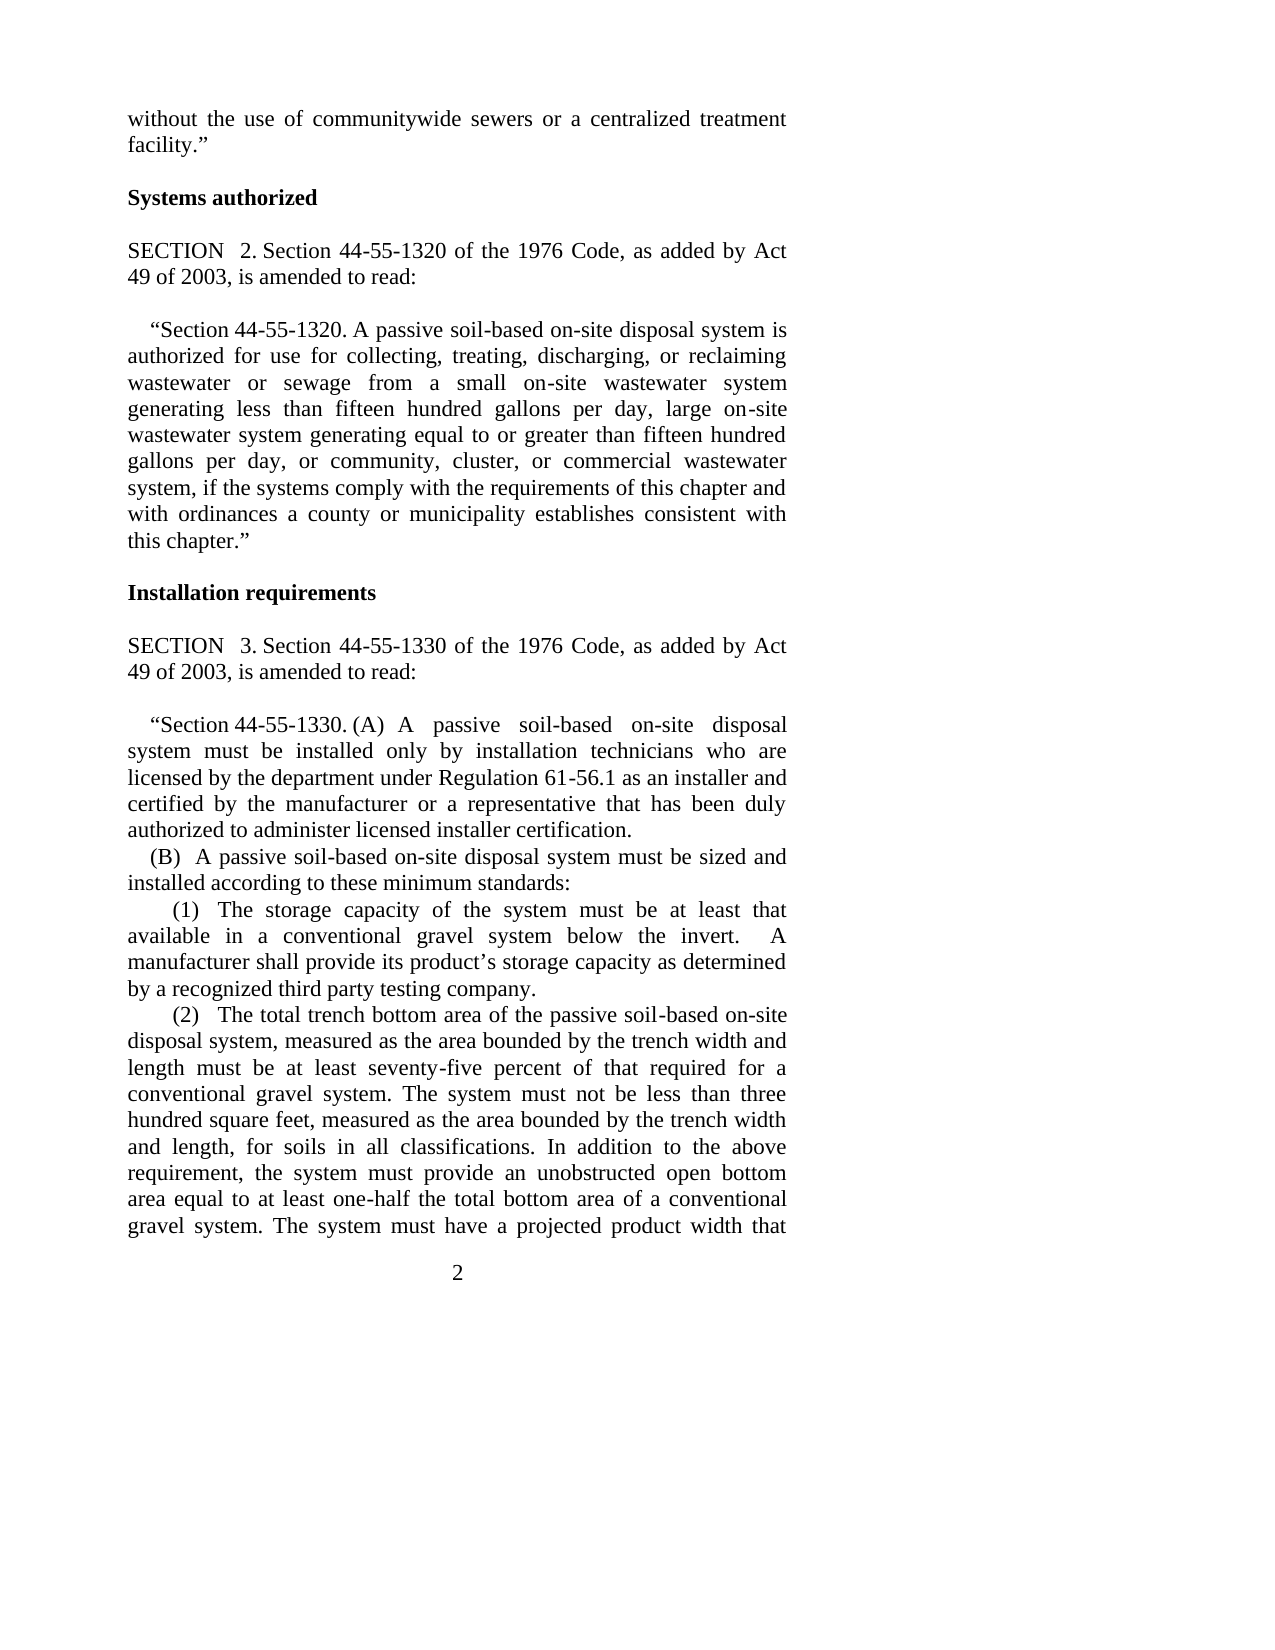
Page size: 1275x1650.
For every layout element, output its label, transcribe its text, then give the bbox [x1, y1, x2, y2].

text (B) A passive soil-based on-site disposal system must be sized and installed according to these minimum standards: [127, 843, 787, 896]
text SECTION 2. Section 44-55-1320 of the 1976 Code, as added by Act 49 of 2003, is amended to read: [127, 237, 787, 289]
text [127, 1001, 787, 1238]
text (1) The storage capacity of the system must be at least that available in a conventional gravel system below the invert. A manufacturer shall provide its product’s storage capacity as determined by a recognized third party testing company. [127, 896, 787, 1001]
text “Section 44-55-1330. (A) A passive soil-based on-site disposal system must be installed only by installation technicians who are licensed by the department under Regulation 61-56.1 as an installer and certified by the manufacturer or a representative that has been duly authorized to administer licensed installer certification. [127, 711, 787, 843]
text Installation requirements [127, 579, 787, 606]
text Systems authorized [127, 184, 787, 210]
text SECTION 3. Section 44-55-1330 of the 1976 Code, as added by Act 49 of 2003, is amended to read: [127, 632, 787, 685]
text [127, 105, 787, 158]
text “Section 44-55-1320. A passive soil-based on-site disposal system is authorized for use for collecting, treating, discharging, or reclaiming wastewater or sewage from a small on-site wastewater system generating less than fifteen hundred gallons per day, large on-site wastewater system generating equal to or greater than fifteen hundred gallons per day, or community, cluster, or commercial wastewater system, if the systems comply with the requirements of this chapter and with ordinances a county or municipality establishes consistent with this chapter.” [127, 316, 787, 553]
